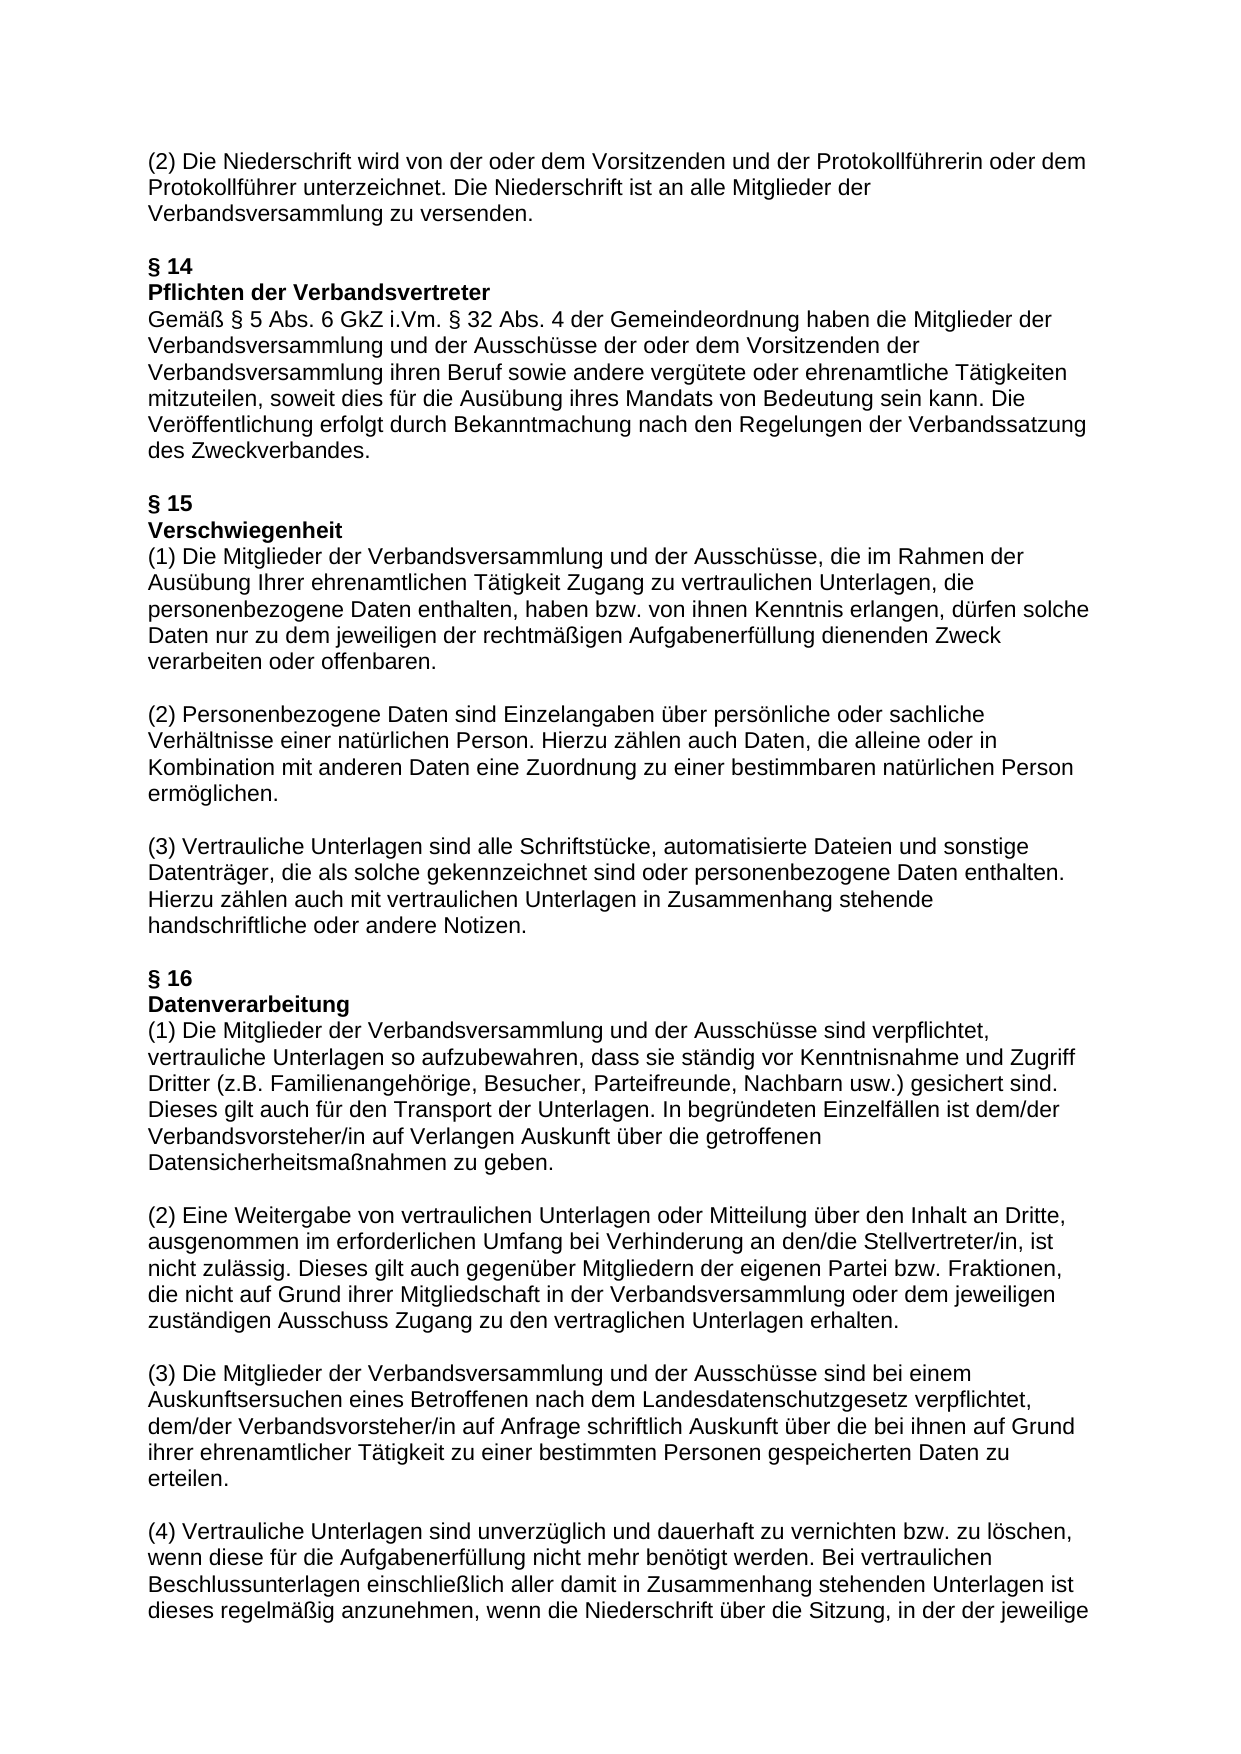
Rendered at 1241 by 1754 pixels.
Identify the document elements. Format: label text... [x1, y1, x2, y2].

text (3) Die Mitglieder der Verbandsversammlung und der Ausschüsse sind bei einem Auskunftsersuchen eines Betroffenen nach dem Landesdatenschutzgesetz verpflichtet, dem/der Verbandsvorsteher/in auf Anfrage schriftlich Auskunft über die bei ihnen auf Grund ihrer ehrenamtlicher Tätigkeit zu einer bestimmten Personen gespeicherten Daten zu erteilen. [148, 1360, 1093, 1492]
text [148, 1518, 1093, 1623]
text Pflichten der Verbandsvertreter [148, 279, 1093, 306]
text § 15 [148, 490, 1093, 517]
text (1) Die Mitglieder der Verbandsversammlung und der Ausschüsse, die im Rahmen der Ausübung Ihrer ehrenamtlichen Tätigkeit Zugang zu vertraulichen Unterlagen, die personenbezogene Daten enthalten, haben bzw. von ihnen Kenntnis erlangen, dürfen solche Daten nur zu dem jeweiligen der rechtmäßigen Aufgabenerfüllung dienenden Zweck verarbeiten oder offenbaren. [148, 543, 1093, 675]
text Verschwiegenheit [148, 517, 1093, 543]
text (2) Die Niederschrift wird von der oder dem Vorsitzenden und der Protokollführerin oder dem Protokollführer unterzeichnet. Die Niederschrift ist an alle Mitglieder der Verbandsversammlung zu versenden. [148, 148, 1093, 227]
text (2) Eine Weitergabe von vertraulichen Unterlagen oder Mitteilung über den Inhalt an Dritte, ausgenommen im erforderlichen Umfang bei Verhinderung an den/die Stellvertreter/in, ist nicht zulässig. Dieses gilt auch gegenüber Mitgliedern der eigenen Partei bzw. Fraktionen, die nicht auf Grund ihrer Mitgliedschaft in der Verbandsversammlung oder dem jeweiligen zuständigen Ausschuss Zugang zu den vertraglichen Unterlagen erhalten. [148, 1202, 1093, 1333]
text (2) Personenbezogene Daten sind Einzelangaben über persönliche oder sachliche Verhältnisse einer natürlichen Person. Hierzu zählen auch Daten, die alleine oder in Kombination mit anderen Daten eine Zuordnung zu einer bestimmbaren natürlichen Person ermöglichen. [148, 701, 1093, 806]
text (1) Die Mitglieder der Verbandsversammlung und der Ausschüsse sind verpflichtet, vertrauliche Unterlagen so aufzubewahren, dass sie ständig vor Kenntnisnahme und Zugriff Dritter (z.B. Familienangehörige, Besucher, Parteifreunde, Nachbarn usw.) gesichert sind. Dieses gilt auch für den Transport der Unterlagen. In begründeten Einzelfällen ist dem/der Verbandsvorsteher/in auf Verlangen Auskunft über die getroffenen Datensicherheitsmaßnahmen zu geben. [148, 1017, 1093, 1175]
text (3) Vertrauliche Unterlagen sind alle Schriftstücke, automatisierte Dateien und sonstige Datenträger, die als solche gekennzeichnet sind oder personenbezogene Daten enthalten. Hierzu zählen auch mit vertraulichen Unterlagen in Zusammenhang stehende handschriftliche oder andere Notizen. [148, 833, 1093, 938]
text § 14 [148, 253, 1093, 279]
text Gemäß § 5 Abs. 6 GkZ i.Vm. § 32 Abs. 4 der Gemeindeordnung haben die Mitglieder der Verbandsversammlung und der Ausschüsse der oder dem Vorsitzenden der Verbandsversammlung ihren Beruf sowie andere vergütete oder ehrenamtliche Tätigkeiten mitzuteilen, soweit dies für die Ausübung ihres Mandats von Bedeutung sein kann. Die Veröffentlichung erfolgt durch Bekanntmachung nach den Regelungen der Verbandssatzung des Zweckverbandes. [148, 306, 1093, 464]
text Datenverarbeitung [148, 991, 1093, 1017]
text § 16 [148, 964, 1093, 991]
